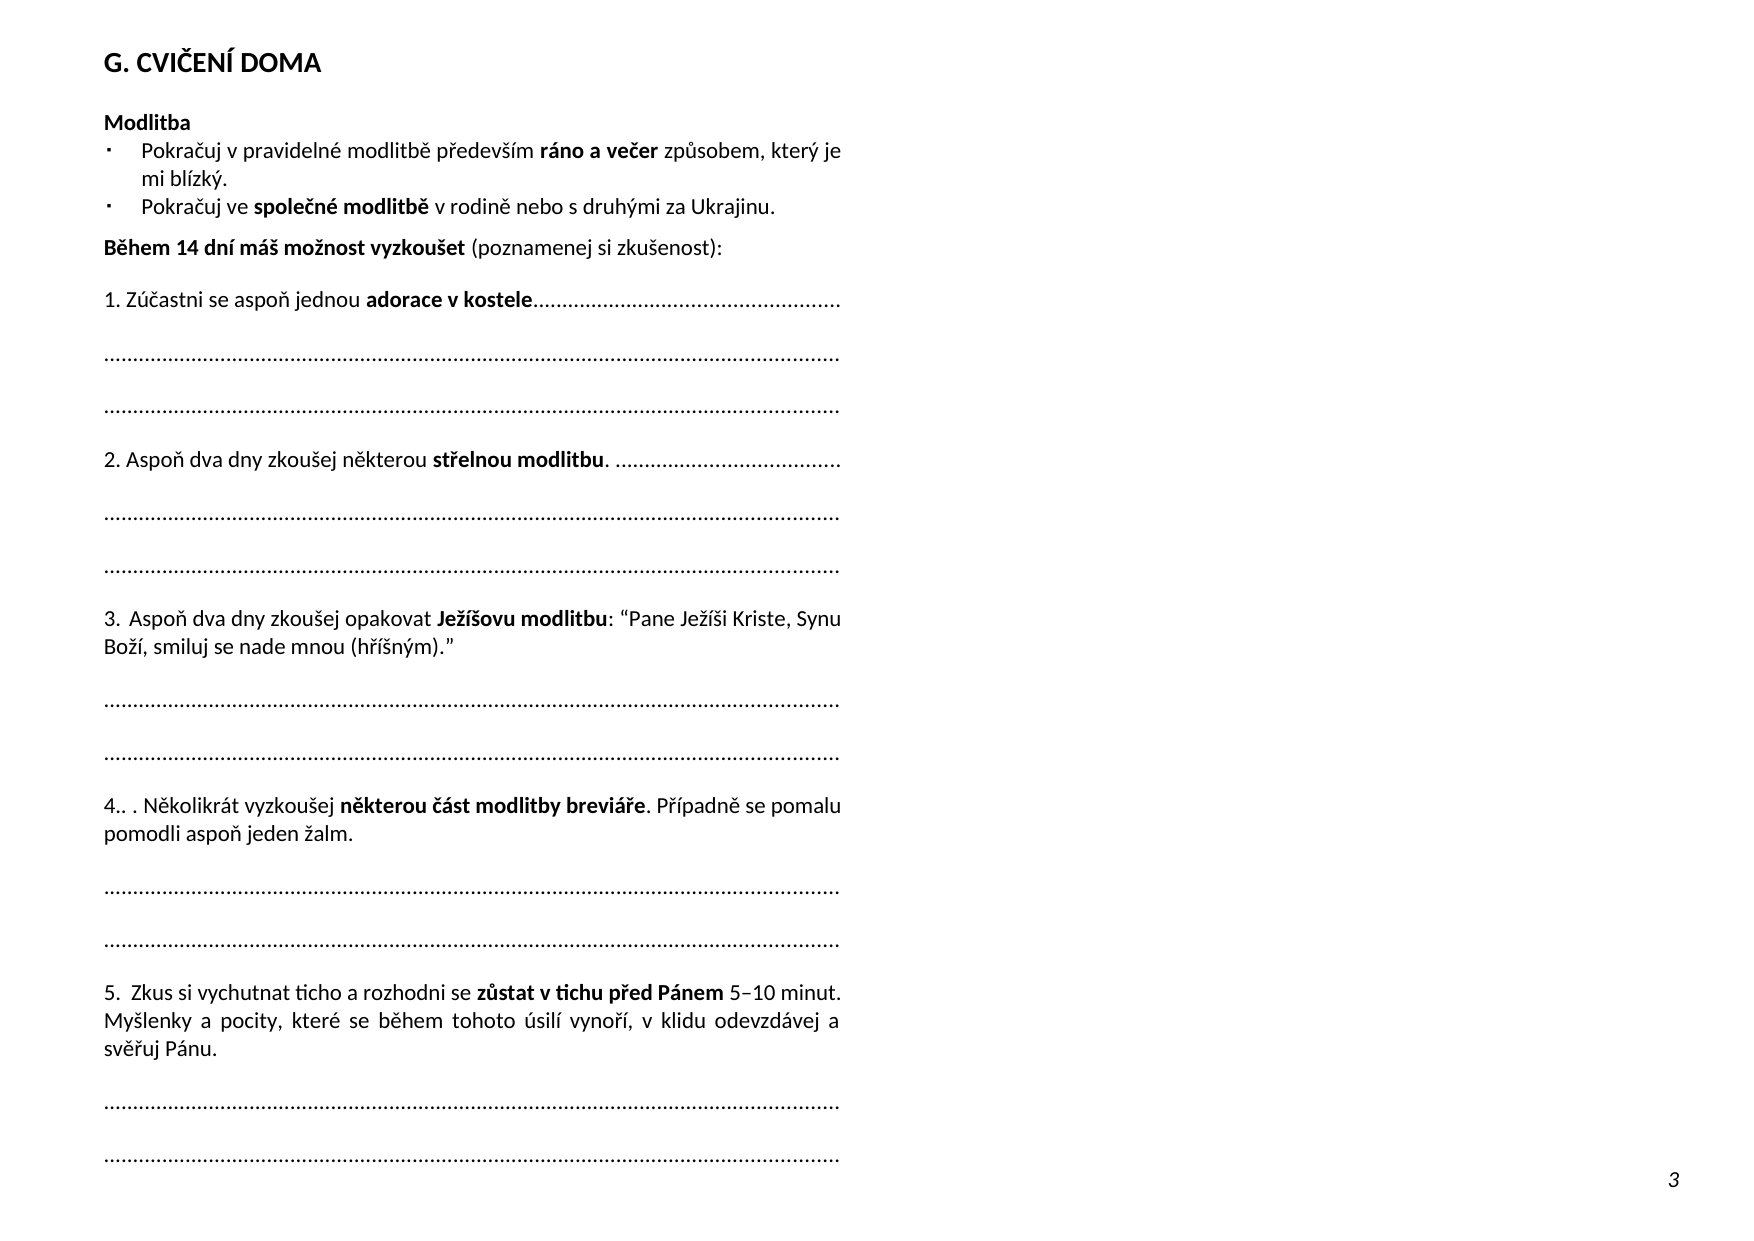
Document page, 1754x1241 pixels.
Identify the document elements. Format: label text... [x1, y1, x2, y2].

text 3. Aspoň dva dny zkoušej opakovat Ježíšovu modlitbu: “Pane Ježíši Kriste, Synu Boží, smiluj se nade mnou (hříšným).” [103, 604, 842, 660]
text 4. Několikrát vyzkoušej některou část modlitby breviáře. Případně se pomalu pomodli aspoň jeden žalm. [103, 791, 842, 847]
text 1. Zúčastni se aspoň jednou adorace v kostele. [103, 286, 842, 314]
text Modlitba [103, 108, 842, 136]
text 5. Zkus si vychutnat ticho a rozhodni se zůstat v tichu před Pánem 5–10 minut. Myšlenky a pocity, které se během tohoto úsilí vynoří, v klidu odevzdávej a svěřuj Pánu. [103, 978, 842, 1062]
text . [103, 872, 842, 900]
list Pokračuj ve společné modlitbě v rodině nebo s druhými za Ukrajinu. [103, 192, 842, 220]
text G. CVIČENÍ DOMA [103, 44, 842, 80]
text Během 14 dní máš možnost vyzkoušet (poznamenej si zkušenost): [103, 233, 842, 261]
list Pokračuj v pravidelné modlitbě především ráno a večer způsobem, který je mi blízký. [103, 136, 842, 192]
text 2. Aspoň dva dny zkoušej některou střelnou modlitbu. [103, 445, 842, 473]
